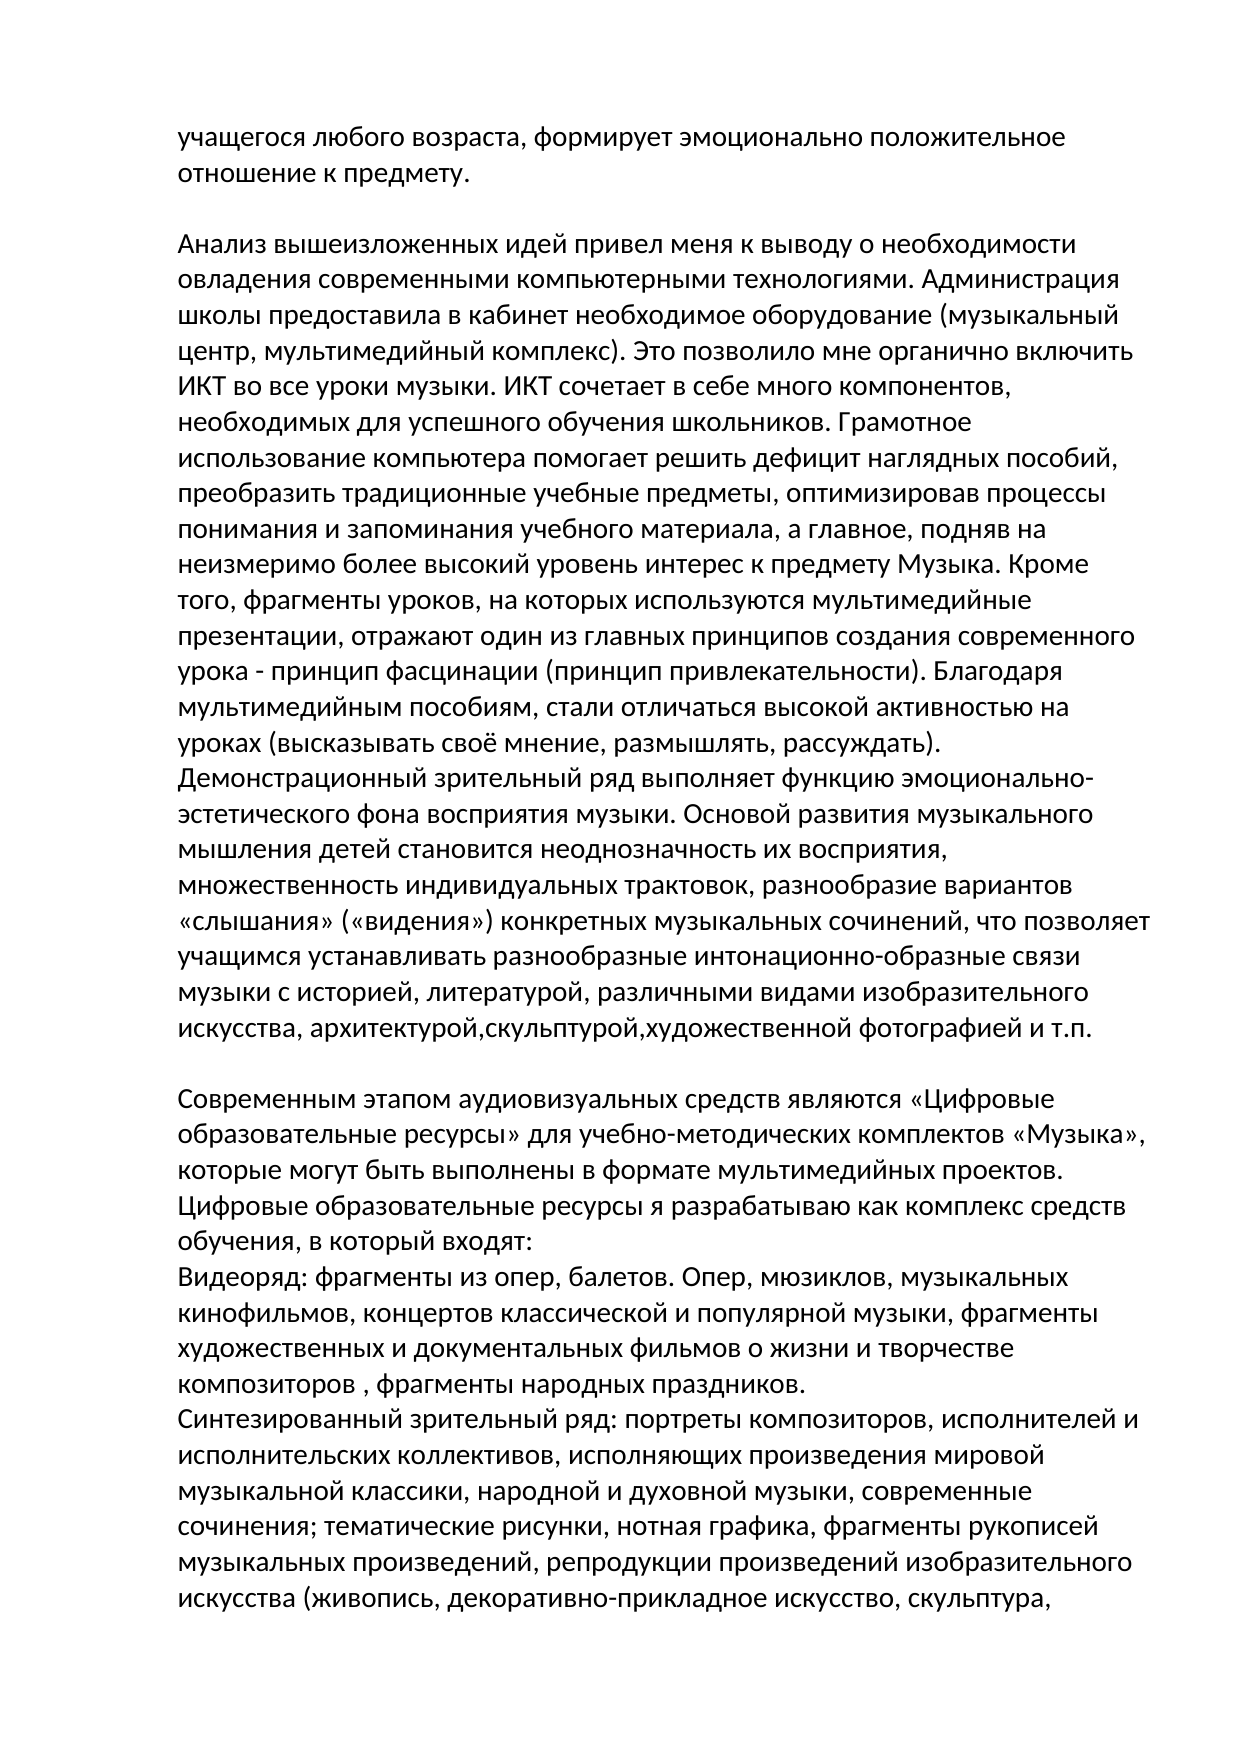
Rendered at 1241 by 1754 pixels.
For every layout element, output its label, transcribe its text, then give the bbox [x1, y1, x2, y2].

text Современным этапом аудиовизуальных средств являются «Цифровые образовательные ресурсы» для учебно-методических комплектов «Музыка», которые могут быть выполнены в формате мультимедийных проектов. Цифровые образовательные ресурсы я разрабатываю как комплекс средств обучения, в который входят: [177, 1080, 1152, 1258]
text Видеоряд: фрагменты из опер, балетов. Опер, мюзиклов, музыкальных кинофильмов, концертов классической и популярной музыки, фрагменты художественных и документальных фильмов о жизни и творчестве композиторов , фрагменты народных праздников. [177, 1258, 1152, 1401]
text Анализ вышеизложенных идей привел меня к выводу о необходимости овладения современными компьютерными технологиями. Администрация школы предоставила в кабинет необходимое оборудование (музыкальный центр, мультимедийный комплекс). Это позволило мне органично включить ИКТ во все уроки музыки. ИКТ сочетает в себе много компонентов, необходимых для успешного обучения школьников. Грамотное использование компьютера помогает решить дефицит наглядных пособий, преобразить традиционные учебные предметы, оптимизировав процессы понимания и запоминания учебного материала, а главное, подняв на неизмеримо более высокий уровень интерес к предмету Музыка. Кроме того, фрагменты уроков, на которых используются мультимедийные презентации, отражают один из главных принципов создания современного урока - принцип фасцинации (принцип привлекательности). Благодаря мультимедийным пособиям, стали отличаться высокой активностью на уроках (высказывать своё мнение, размышлять, рассуждать). Демонстрационный зрительный ряд выполняет функцию эмоционально-эстетического фона восприятия музыки. Основой развития музыкального мышления детей становится неоднозначность их восприятия, множественность индивидуальных трактовок, разнообразие вариантов «слышания» («видения») конкретных музыкальных сочинений, что позволяет учащимся устанавливать разнообразные интонационно-образные связи музыки с историей, литературой, различными видами изобразительного искусства, архитектурой,скульптурой,художественной фотографией и т.п. [177, 225, 1152, 1044]
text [177, 118, 1152, 189]
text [177, 1401, 1152, 1614]
